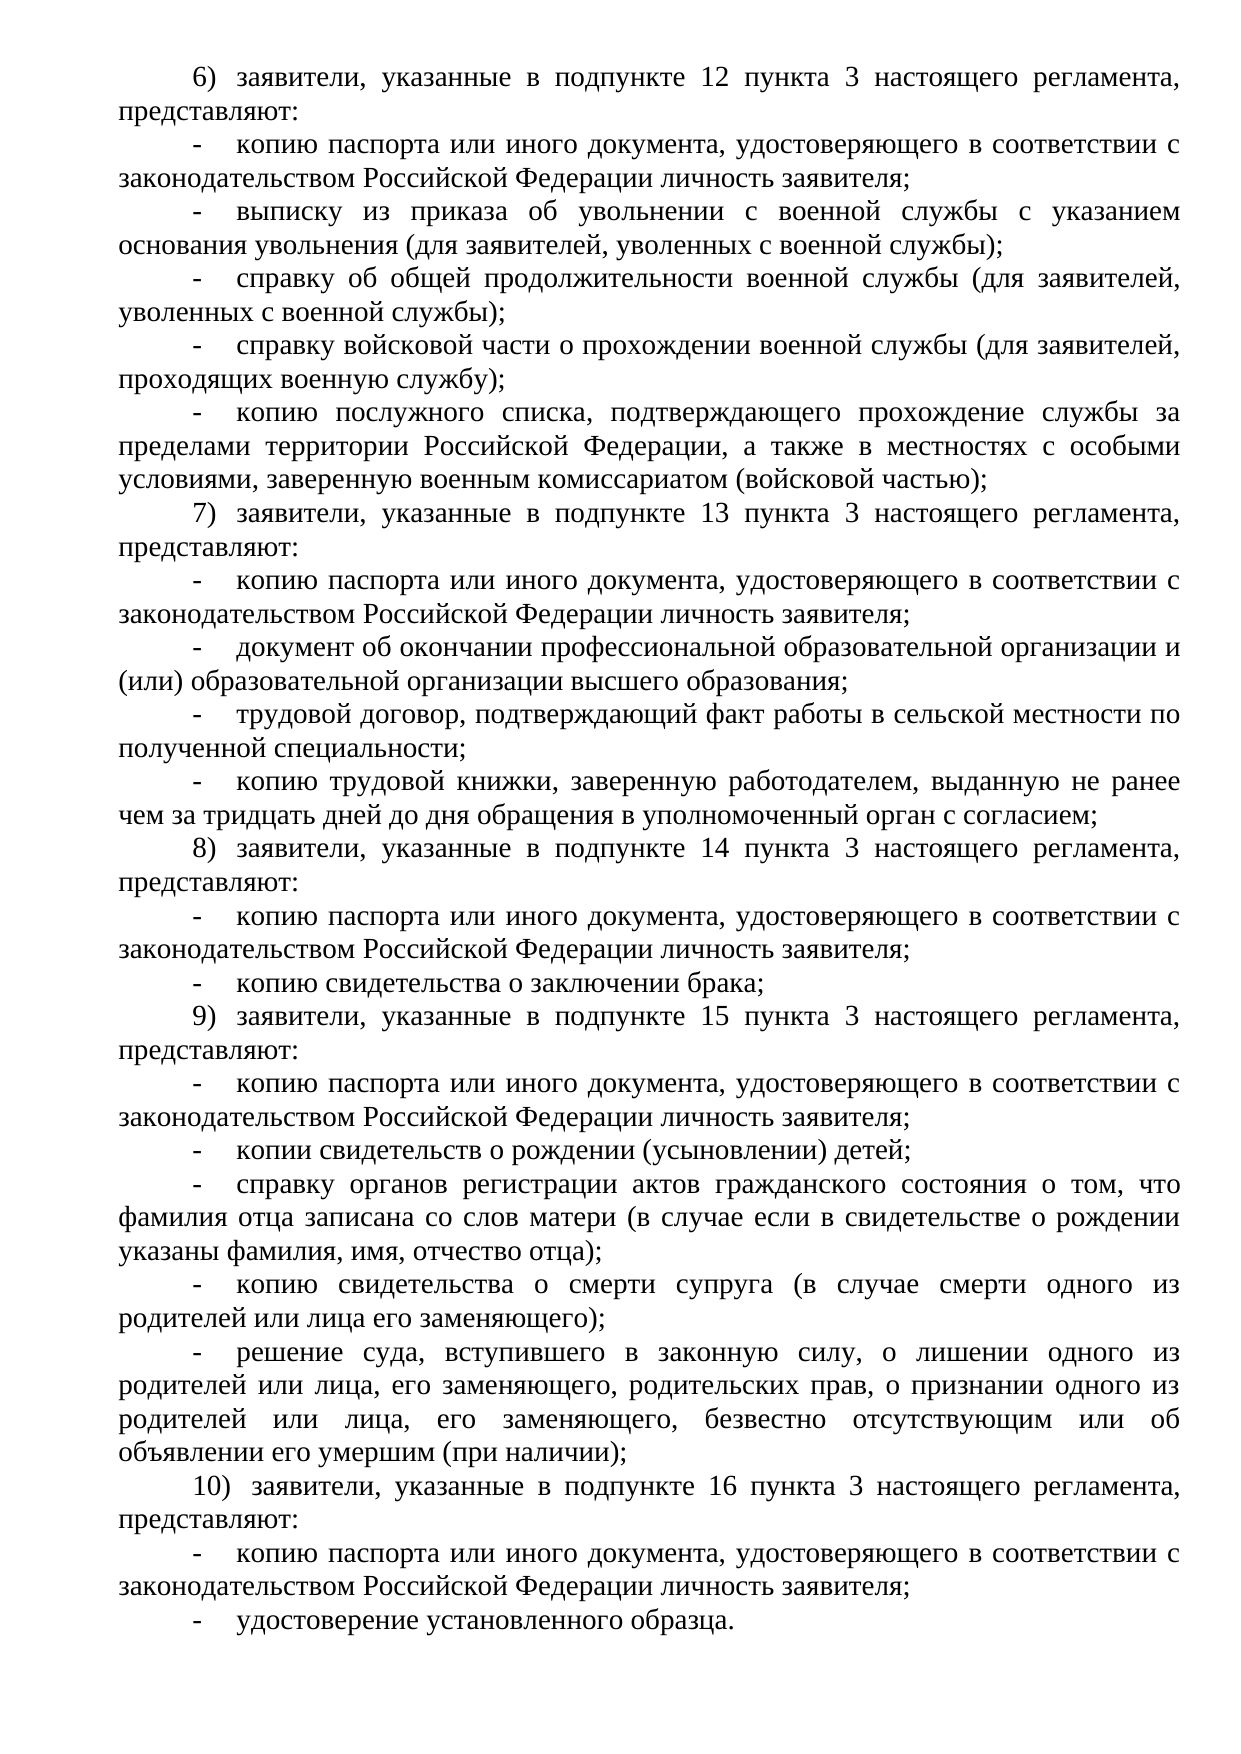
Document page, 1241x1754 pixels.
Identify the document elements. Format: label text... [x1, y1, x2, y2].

text - удостоверение установленного образца. [118, 1602, 1181, 1636]
text - копию паспорта или иного документа, удостоверяющего в соответствии с законодательством Российской Федерации личность заявителя; [118, 898, 1181, 965]
text - справку войсковой части о прохождении военной службы (для заявителей, проходящих военную службу); [118, 327, 1181, 394]
list заявители, указанные в подпункте 12 пункта 3 настоящего регламента, представляют: [118, 59, 1181, 126]
text - справку об общей продолжительности военной службы (для заявителей, уволенных с военной службы); [118, 260, 1181, 327]
text - решение суда, вступившего в законную силу, о лишении одного из родителей или лица, его заменяющего, родительских прав, о признании одного из родителей или лица, его заменяющего, безвестно отсутствующим или об объявлении его умершим (при наличии); [118, 1334, 1181, 1468]
text - копию паспорта или иного документа, удостоверяющего в соответствии с законодательством Российской Федерации личность заявителя; [118, 562, 1181, 629]
list заявители, указанные в подпункте 13 пункта 3 настоящего регламента, представляют: [118, 495, 1181, 562]
text - копию послужного списка, подтверждающего прохождение службы за пределами территории Российской Федерации, а также в местностях с особыми условиями, заверенную военным комиссариатом (войсковой частью); [118, 394, 1181, 495]
text - копию паспорта или иного документа, удостоверяющего в соответствии с законодательством Российской Федерации личность заявителя; [118, 126, 1181, 193]
text - копию свидетельства о заключении брака; [118, 965, 1181, 998]
text - выписку из приказа об увольнении с военной службы с указанием основания увольнения (для заявителей, уволенных с военной службы); [118, 193, 1181, 260]
text - копию паспорта или иного документа, удостоверяющего в соответствии с законодательством Российской Федерации личность заявителя; [118, 1065, 1181, 1132]
text - документ об окончании профессиональной образовательной организации и (или) образовательной организации высшего образования; [118, 629, 1181, 696]
text - копии свидетельств о рождении (усыновлении) детей; [118, 1132, 1181, 1166]
text - справку органов регистрации актов гражданского состояния о том, что фамилия отца записана со слов матери (в случае если в свидетельстве о рождении указаны фамилия, имя, отчество отца); [118, 1166, 1181, 1267]
list заявители, указанные в подпункте 14 пункта 3 настоящего регламента, представляют: [118, 831, 1181, 898]
text - копию свидетельства о смерти супруга (в случае смерти одного из родителей или лица его заменяющего); [118, 1267, 1181, 1334]
text - копию трудовой книжки, заверенную работодателем, выданную не ранее чем за тридцать дней до дня обращения в уполномоченный орган с согласием; [118, 763, 1181, 831]
text - трудовой договор, подтверждающий факт работы в сельской местности по полученной специальности; [118, 696, 1181, 763]
list заявители, указанные в подпункте 16 пункта 3 настоящего регламента, представляют: [118, 1468, 1181, 1535]
list заявители, указанные в подпункте 15 пункта 3 настоящего регламента, представляют: [118, 998, 1181, 1065]
text - копию паспорта или иного документа, удостоверяющего в соответствии с законодательством Российской Федерации личность заявителя; [118, 1535, 1181, 1602]
